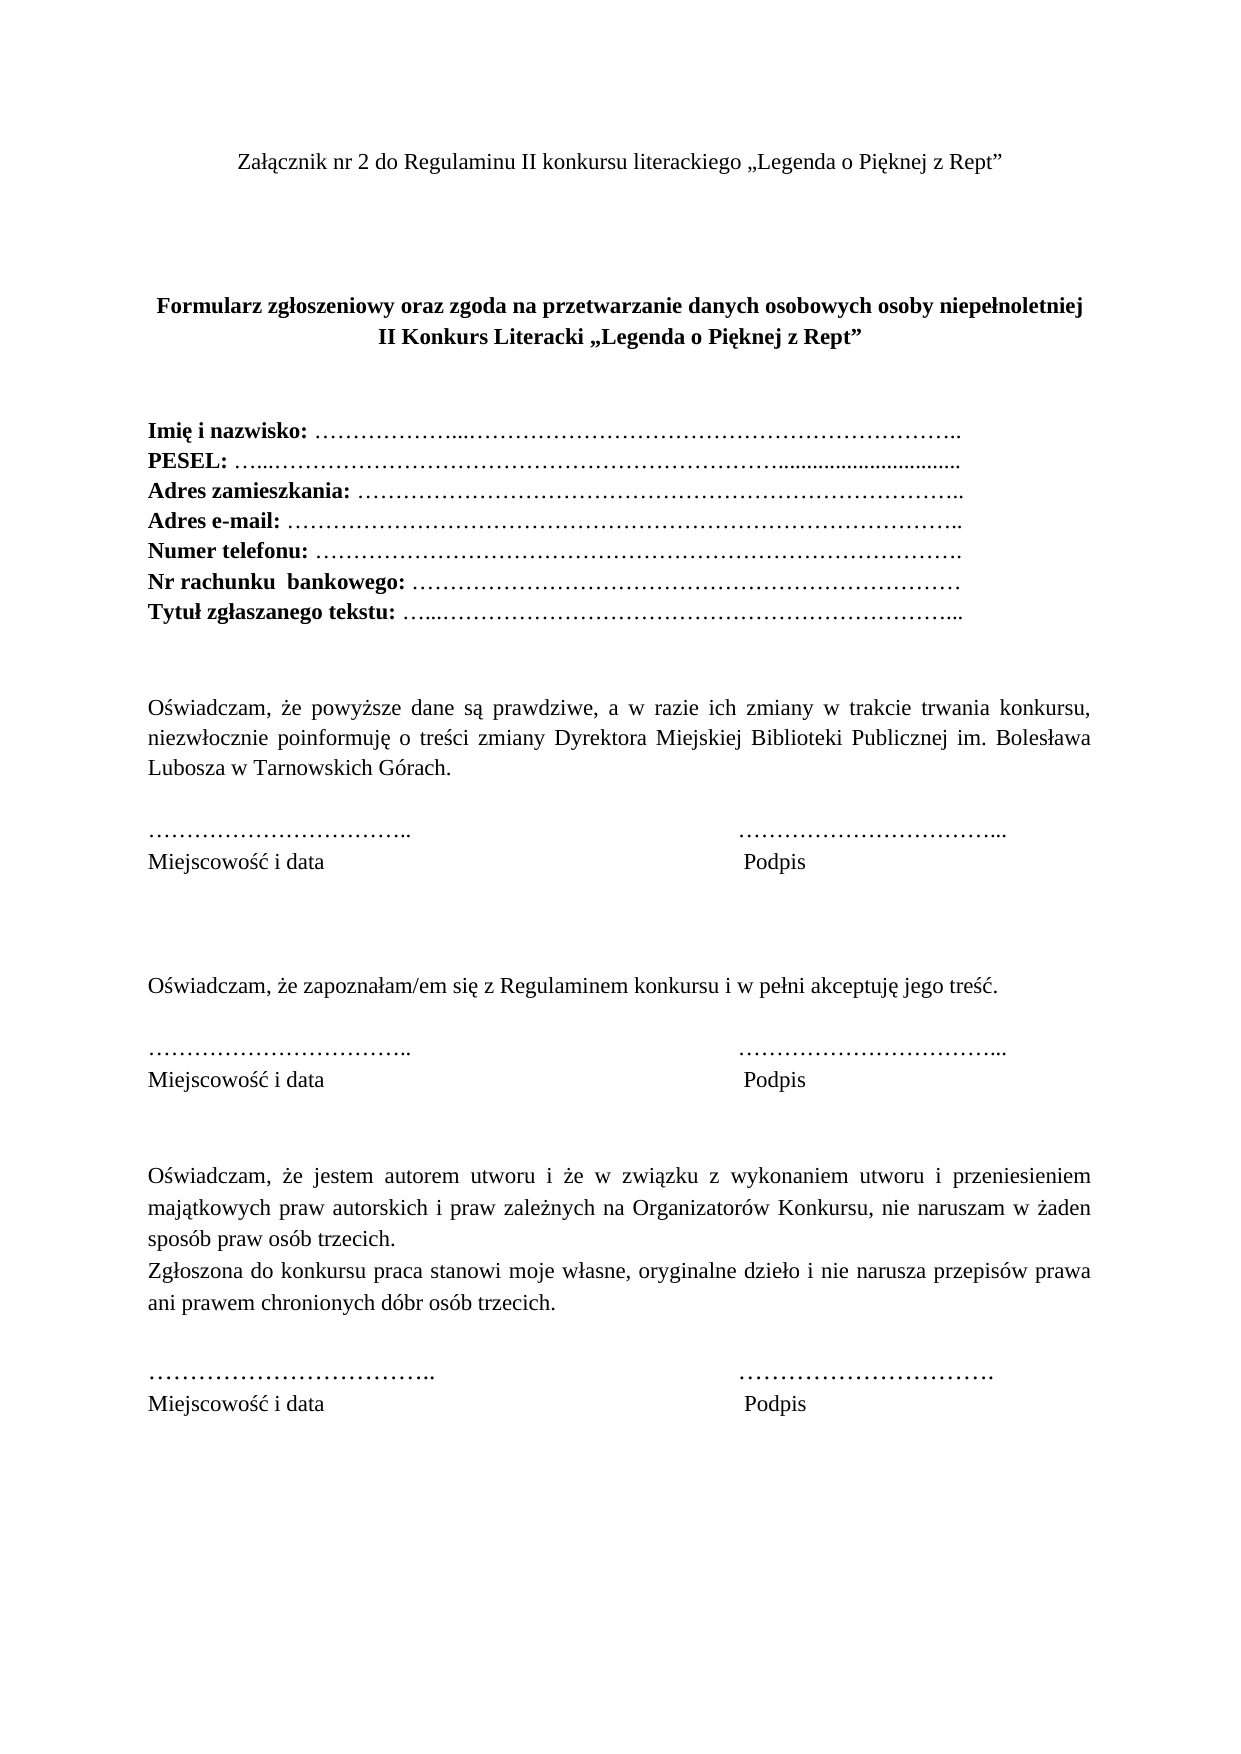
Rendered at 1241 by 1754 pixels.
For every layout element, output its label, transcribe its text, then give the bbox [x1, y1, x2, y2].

text Tytuł zgłaszanego tekstu: …...…………………………………………………………... [148, 598, 1092, 624]
text II Konkurs Literacki „Legenda o Pięknej z Rept” [148, 323, 1092, 349]
text Miejscowość i data Podpis [148, 1066, 1092, 1092]
text Adres zamieszkania: …………………………………………………………………….. [148, 477, 1092, 503]
text Oświadczam, że powyższe dane są prawdziwe, a w razie ich zmiany w trakcie trwania konkursu, niezwłocznie poinformuję o treści zmiany Dyrektora Miejskiej Biblioteki Publicznej im. Bolesława Lubosza w Tarnowskich Górach. [148, 693, 1092, 780]
text Adres e-mail: …………………………………………………………………………….. [148, 507, 1092, 534]
text Miejscowość i data Podpis [148, 848, 1092, 874]
text Zgłoszona do konkursu praca stanowi moje własne, oryginalne dzieło i nie narusza przepisów prawa ani prawem chronionych dóbr osób trzecich. [148, 1257, 1092, 1316]
text Imię i nazwisko: ………………...……………………………………………………….. [148, 417, 1092, 443]
text …………………………….. …………………………. [148, 1356, 1092, 1384]
text …………………………….. ……………………………... [148, 1034, 1092, 1061]
text Miejscowość i data Podpis [148, 1390, 1092, 1417]
text Formularz zgłoszeniowy oraz zgoda na przetwarzanie danych osobowych osoby niepełnoletniej [148, 292, 1092, 319]
text Oświadczam, że jestem autorem utworu i że w związku z wykonaniem utworu i przeniesieniem majątkowych praw autorskich i praw zależnych na Organizatorów Konkursu, nie naruszam w żaden sposób praw osób trzecich. [148, 1162, 1092, 1252]
text Nr rachunku bankowego: ……………………………………………………………… [148, 568, 1092, 594]
text Oświadczam, że zapoznałam/em się z Regulaminem konkursu i w pełni akceptuję jego treść. [148, 972, 1092, 998]
text PESEL: …...…………………………………………………………................................ [148, 447, 1092, 473]
text …………………………….. ……………………………... [148, 816, 1092, 842]
text Numer telefonu: …………………………………………………………………………. [148, 537, 1092, 564]
text Załącznik nr 2 do Regulaminu II konkursu literackiego „Legenda o Pięknej z Rept” [148, 148, 1092, 174]
